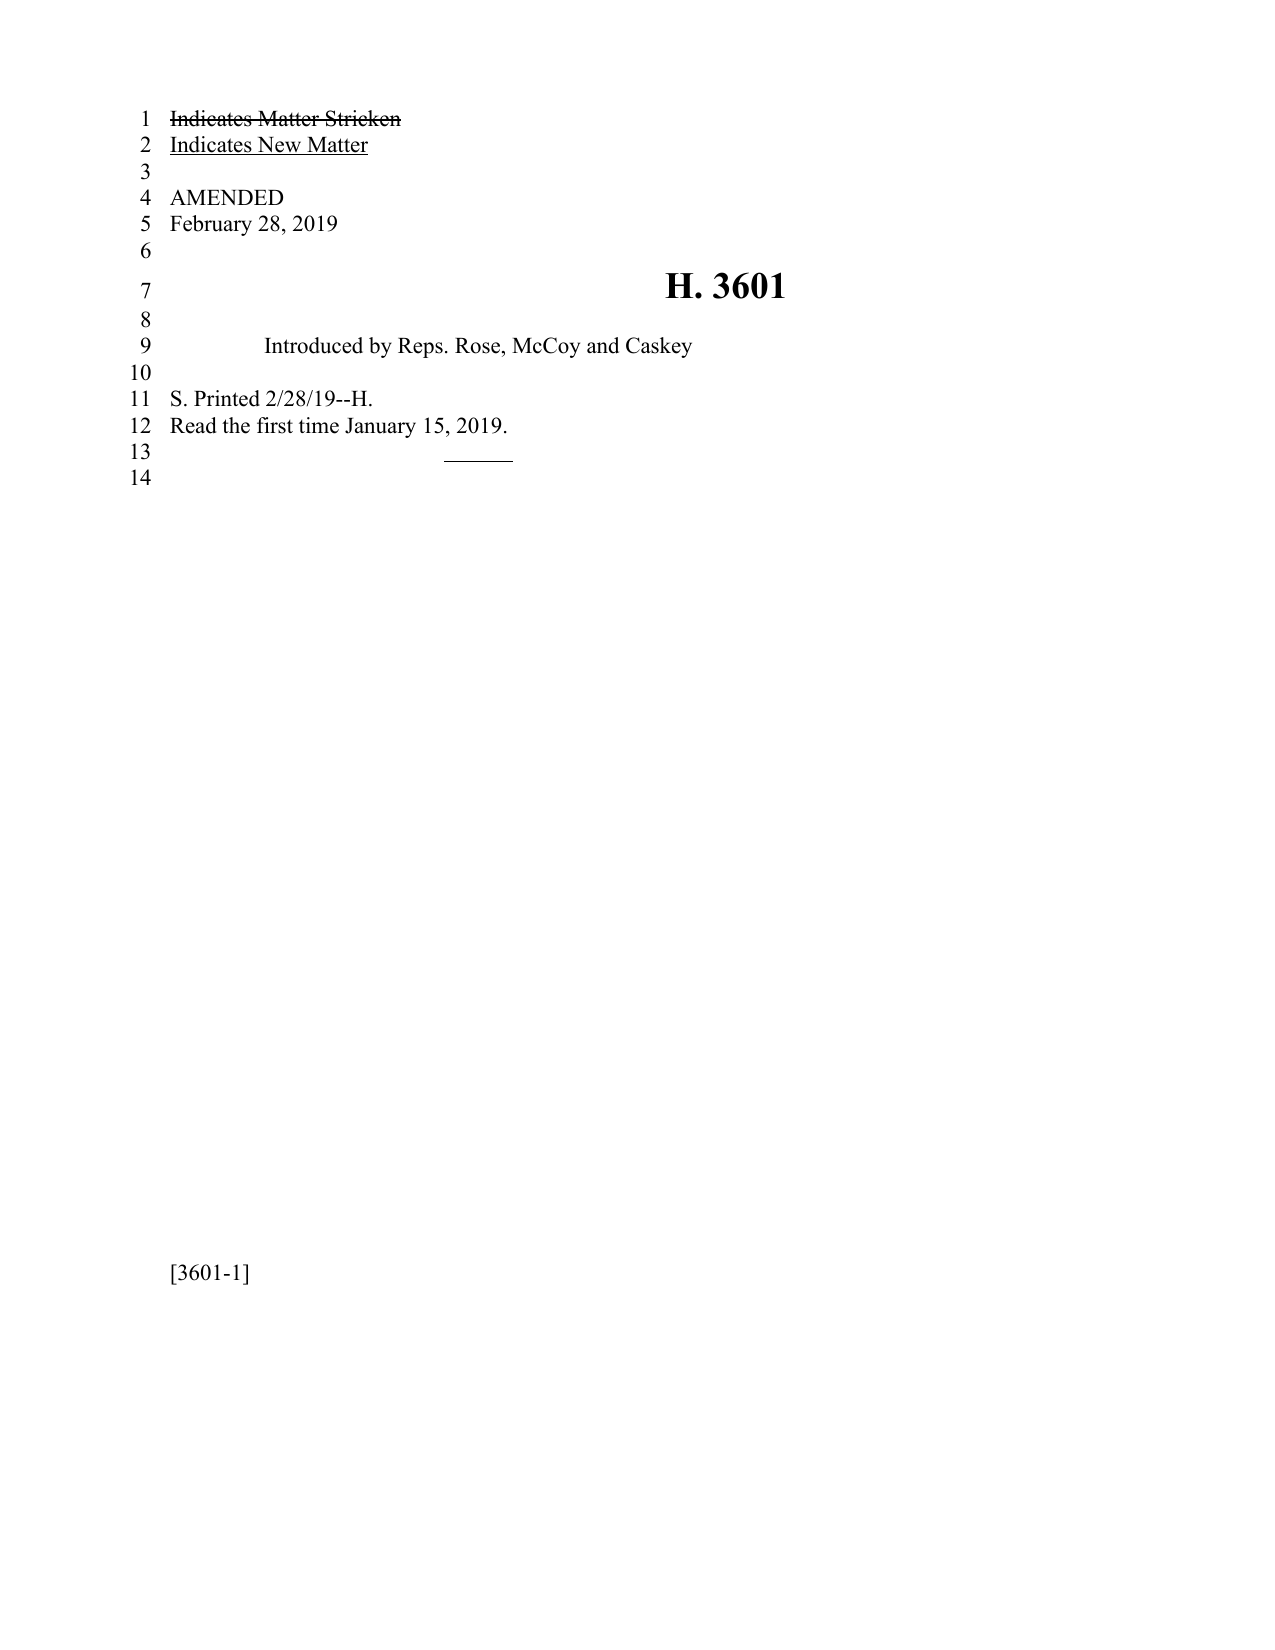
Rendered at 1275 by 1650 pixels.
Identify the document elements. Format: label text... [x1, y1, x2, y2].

text Read the first time January 15, 2019. [169, 412, 787, 438]
text AMENDED [169, 184, 787, 210]
text Indicates New Matter [169, 131, 787, 158]
text February 28, 2019 [169, 210, 787, 237]
text Indicates Matter Stricken [169, 105, 787, 131]
text S. Printed 2/28/19--H. [169, 385, 787, 412]
text H. 3601 [169, 263, 787, 306]
text Introduced by Reps. Rose, McCoy and Caskey [169, 333, 787, 359]
